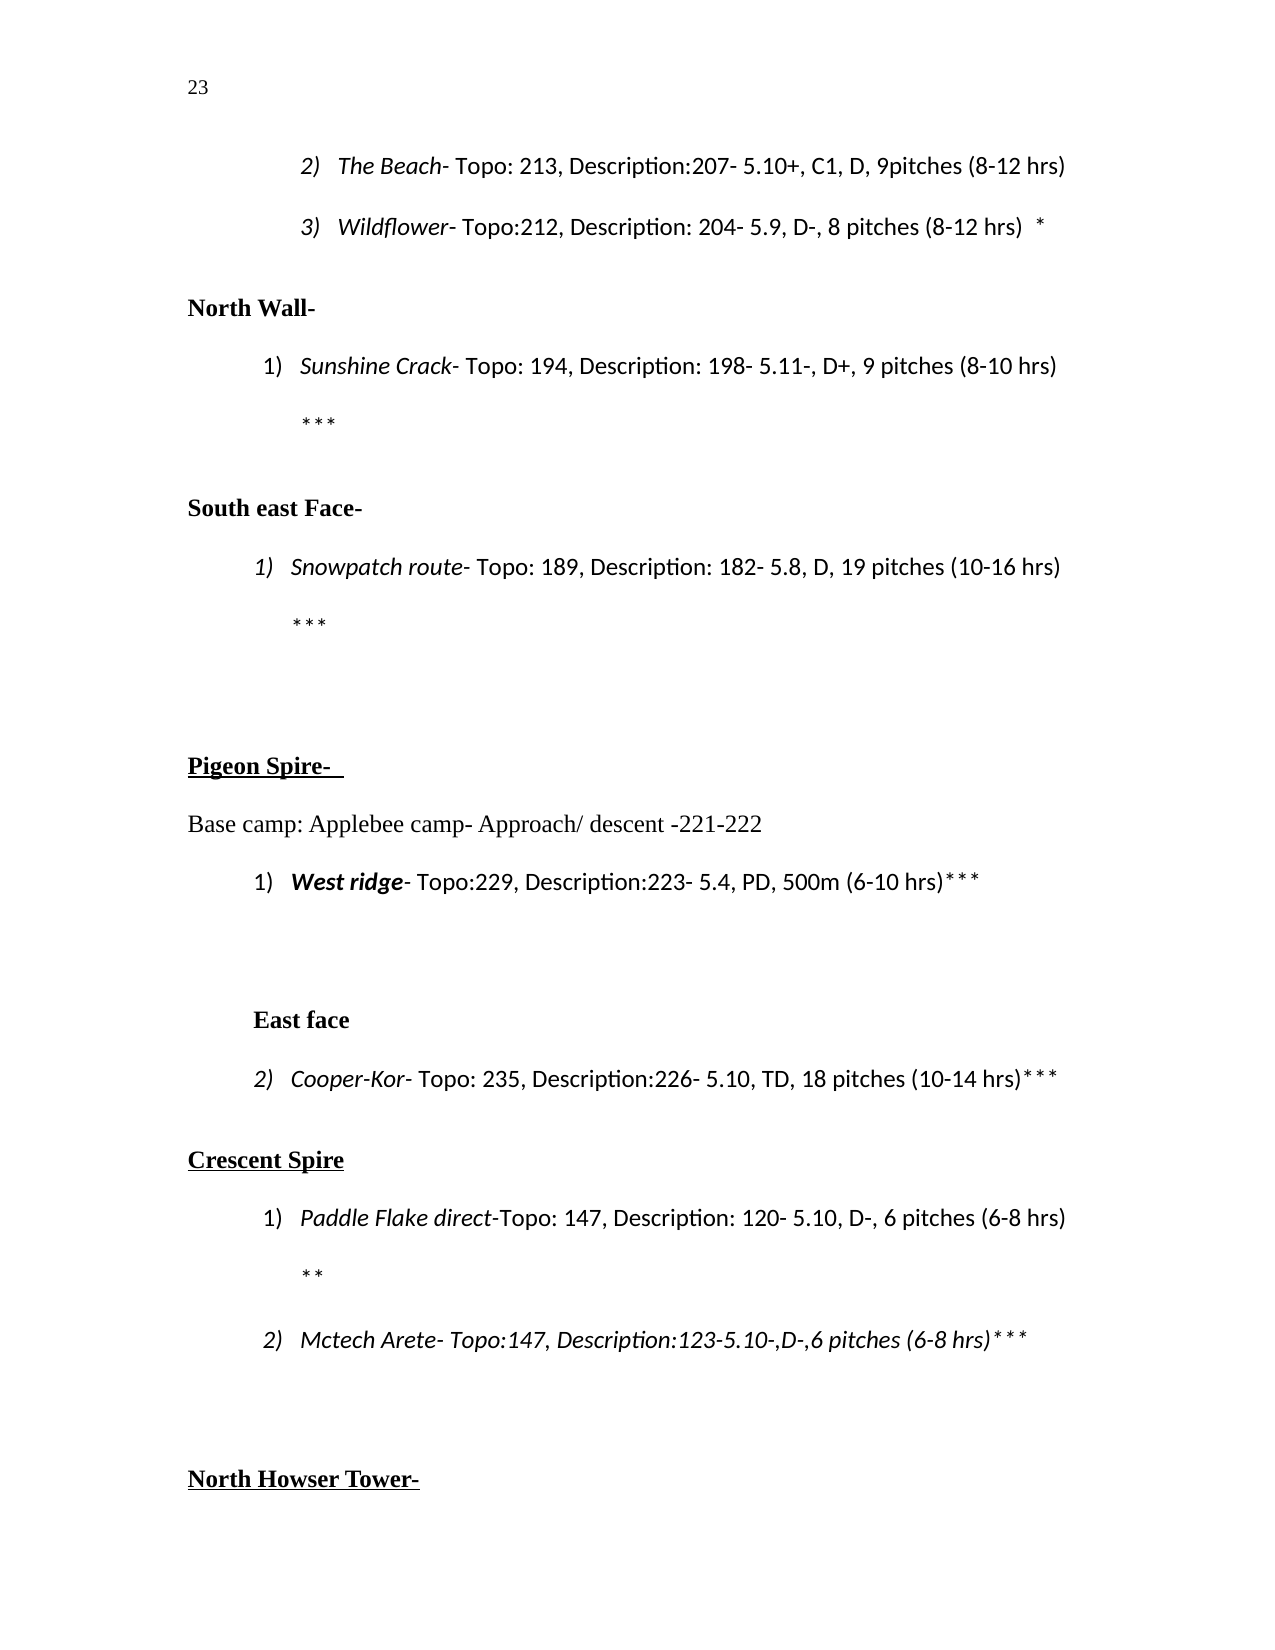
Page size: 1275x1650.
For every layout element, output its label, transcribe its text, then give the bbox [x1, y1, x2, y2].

list West ridge- Topo:229, Description:223- 5.4, PD, 500m (6-10 hrs)*** [253, 866, 1087, 897]
text North Howser Tower- [187, 1464, 1087, 1493]
text North Wall- [187, 293, 1087, 322]
list Cooper-Kor- Topo: 235, Description:226- 5.10, TD, 18 pitches (10-14 hrs)*** [253, 1063, 1087, 1094]
list Snowpatch route- Topo: 189, Description: 182- 5.8, D, 19 pitches (10-16 hrs) *** [253, 551, 1087, 642]
list Mctech Arete- Topo:147, Description:123-5.10-,D-,6 pitches (6-8 hrs)*** [262, 1324, 1087, 1355]
text Pigeon Spire- [187, 751, 1087, 780]
list Paddle Flake direct-Topo: 147, Description: 120- 5.10, D-, 6 pitches (6-8 hrs) ** [262, 1202, 1087, 1294]
text East face [187, 1006, 1087, 1034]
list Sunshine Crack- Topo: 194, Description: 198- 5.11-, D+, 9 pitches (8-10 hrs) *** [262, 350, 1087, 442]
list Wildflower- Topo:212, Description: 204- 5.9, D-, 8 pitches (8-12 hrs) * [300, 211, 1087, 242]
text Crescent Spire [187, 1145, 1087, 1174]
list The Beach- Topo: 213, Description:207- 5.10+, C1, D, 9pitches (8-12 hrs) [300, 150, 1087, 181]
text Base camp: Applebee camp- Approach/ descent -221-222 [187, 809, 1087, 837]
text South east Face- [187, 493, 1087, 522]
